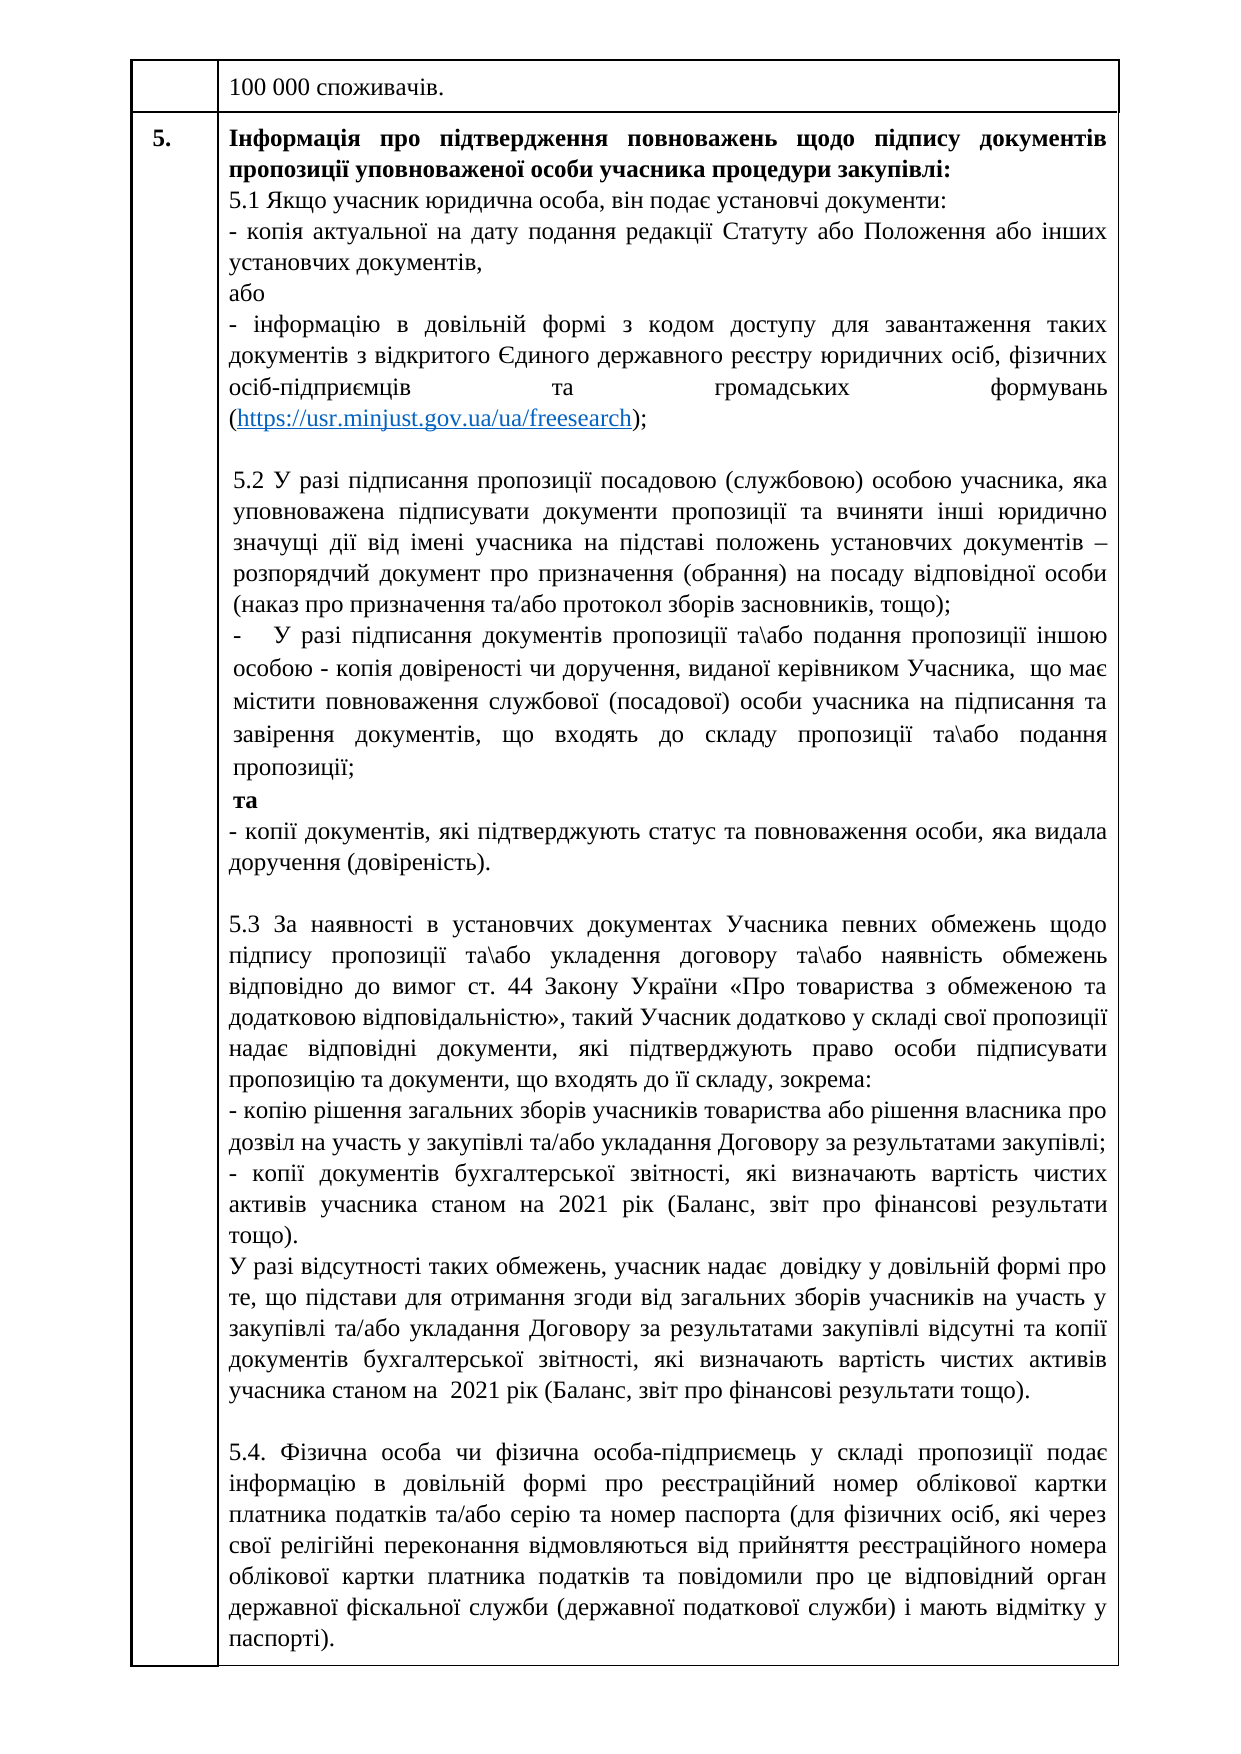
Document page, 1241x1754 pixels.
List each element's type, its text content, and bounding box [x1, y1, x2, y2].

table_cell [219, 111, 1118, 1664]
table_cell 4. [133, 61, 217, 111]
table_cell 5. [133, 113, 217, 1664]
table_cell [219, 61, 1118, 111]
